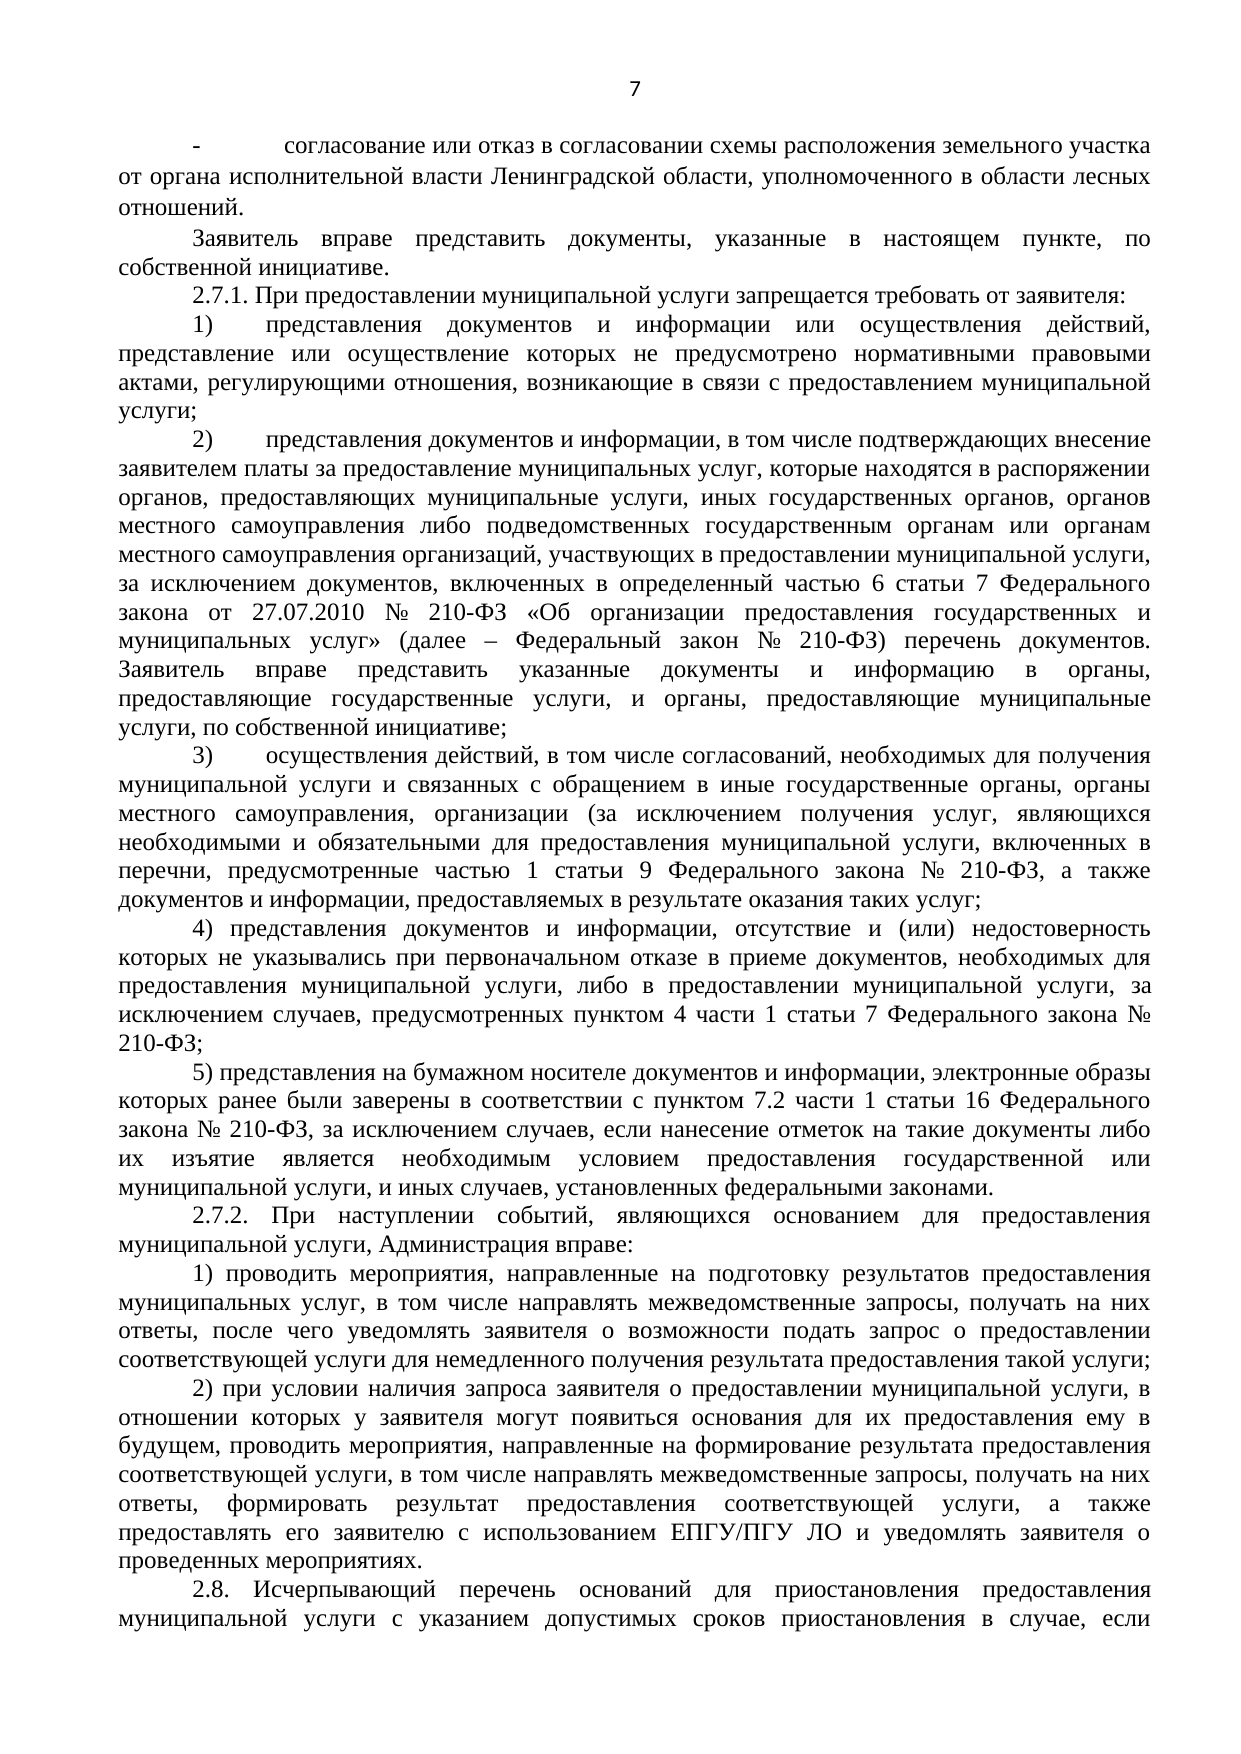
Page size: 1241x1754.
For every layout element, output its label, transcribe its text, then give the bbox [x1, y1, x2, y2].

text 2.7.2. При наступлении событий, являющихся основанием для предоставления муниципальной услуги, Администрация вправе: [118, 1200, 1152, 1258]
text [118, 1574, 1152, 1632]
text Заявитель вправе представить документы, указанные в настоящем пункте, по собственной инициативе. [118, 223, 1152, 280]
text 1) представления документов и информации или осуществления действий, представление или осуществление которых не предусмотрено нормативными правовыми актами, регулирующими отношения, возникающие в связи с предоставлением муниципальной услуги; [118, 309, 1152, 424]
text 3) осуществления действий, в том числе согласований, необходимых для получения муниципальной услуги и связанных с обращением в иные государственные органы, органы местного самоуправления, организации (за исключением получения услуг, являющихся необходимыми и обязательными для предоставления муниципальной услуги, включенных в перечни, предусмотренные частью 1 статьи 9 Федерального закона № 210-ФЗ, а также документов и информации, предоставляемых в результате оказания таких услуг; [118, 740, 1152, 913]
text 2) представления документов и информации, в том числе подтверждающих внесение заявителем платы за предоставление муниципальных услуг, которые находятся в распоряжении органов, предоставляющих муниципальные услуги, иных государственных органов, органов местного самоуправления либо подведомственных государственным органам или органам местного самоуправления организаций, участвующих в предоставлении муниципальной услуги, за исключением документов, включенных в определенный частью 6 статьи 7 Федерального закона от 27.07.2010 № 210-ФЗ «Об организации предоставления государственных и муниципальных услуг» (далее – Федеральный закон № 210-ФЗ) перечень документов. Заявитель вправе представить указанные документы и информацию в органы, предоставляющие государственные услуги, и органы, предоставляющие муниципальные услуги, по собственной инициативе; [118, 424, 1152, 740]
text 4) представления документов и информации, отсутствие и (или) недостоверность которых не указывались при первоначальном отказе в приеме документов, необходимых для предоставления муниципальной услуги, либо в предоставлении муниципальной услуги, за исключением случаев, предусмотренных пунктом 4 части 1 статьи 7 Федерального закона № 210-ФЗ; [118, 913, 1152, 1057]
text - согласование или отказ в согласовании схемы расположения земельного участка от органа исполнительной власти Ленинградской области, уполномоченного в области лесных отношений. [118, 130, 1152, 221]
text 2) при условии наличия запроса заявителя о предоставлении муниципальной услуги, в отношении которых у заявителя могут появиться основания для их предоставления ему в будущем, проводить мероприятия, направленные на формирование результата предоставления соответствующей услуги, в том числе направлять межведомственные запросы, получать на них ответы, формировать результат предоставления соответствующей услуги, а также предоставлять его заявителю с использованием ЕПГУ/ПГУ ЛО и уведомлять заявителя о проведенных мероприятиях. [118, 1373, 1152, 1574]
text 1) проводить мероприятия, направленные на подготовку результатов предоставления муниципальных услуг, в том числе направлять межведомственные запросы, получать на них ответы, после чего уведомлять заявителя о возможности подать запрос о предоставлении соответствующей услуги для немедленного получения результата предоставления такой услуги; [118, 1258, 1152, 1373]
text 5) представления на бумажном носителе документов и информации, электронные образы которых ранее были заверены в соответствии с пунктом 7.2 части 1 статьи 16 Федерального закона № 210-ФЗ, за исключением случаев, если нанесение отметок на такие документы либо их изъятие является необходимым условием предоставления государственной или муниципальной услуги, и иных случаев, установленных федеральными законами. [118, 1057, 1152, 1200]
text 2.7.1. При предоставлении муниципальной услуги запрещается требовать от заявителя: [118, 280, 1152, 309]
